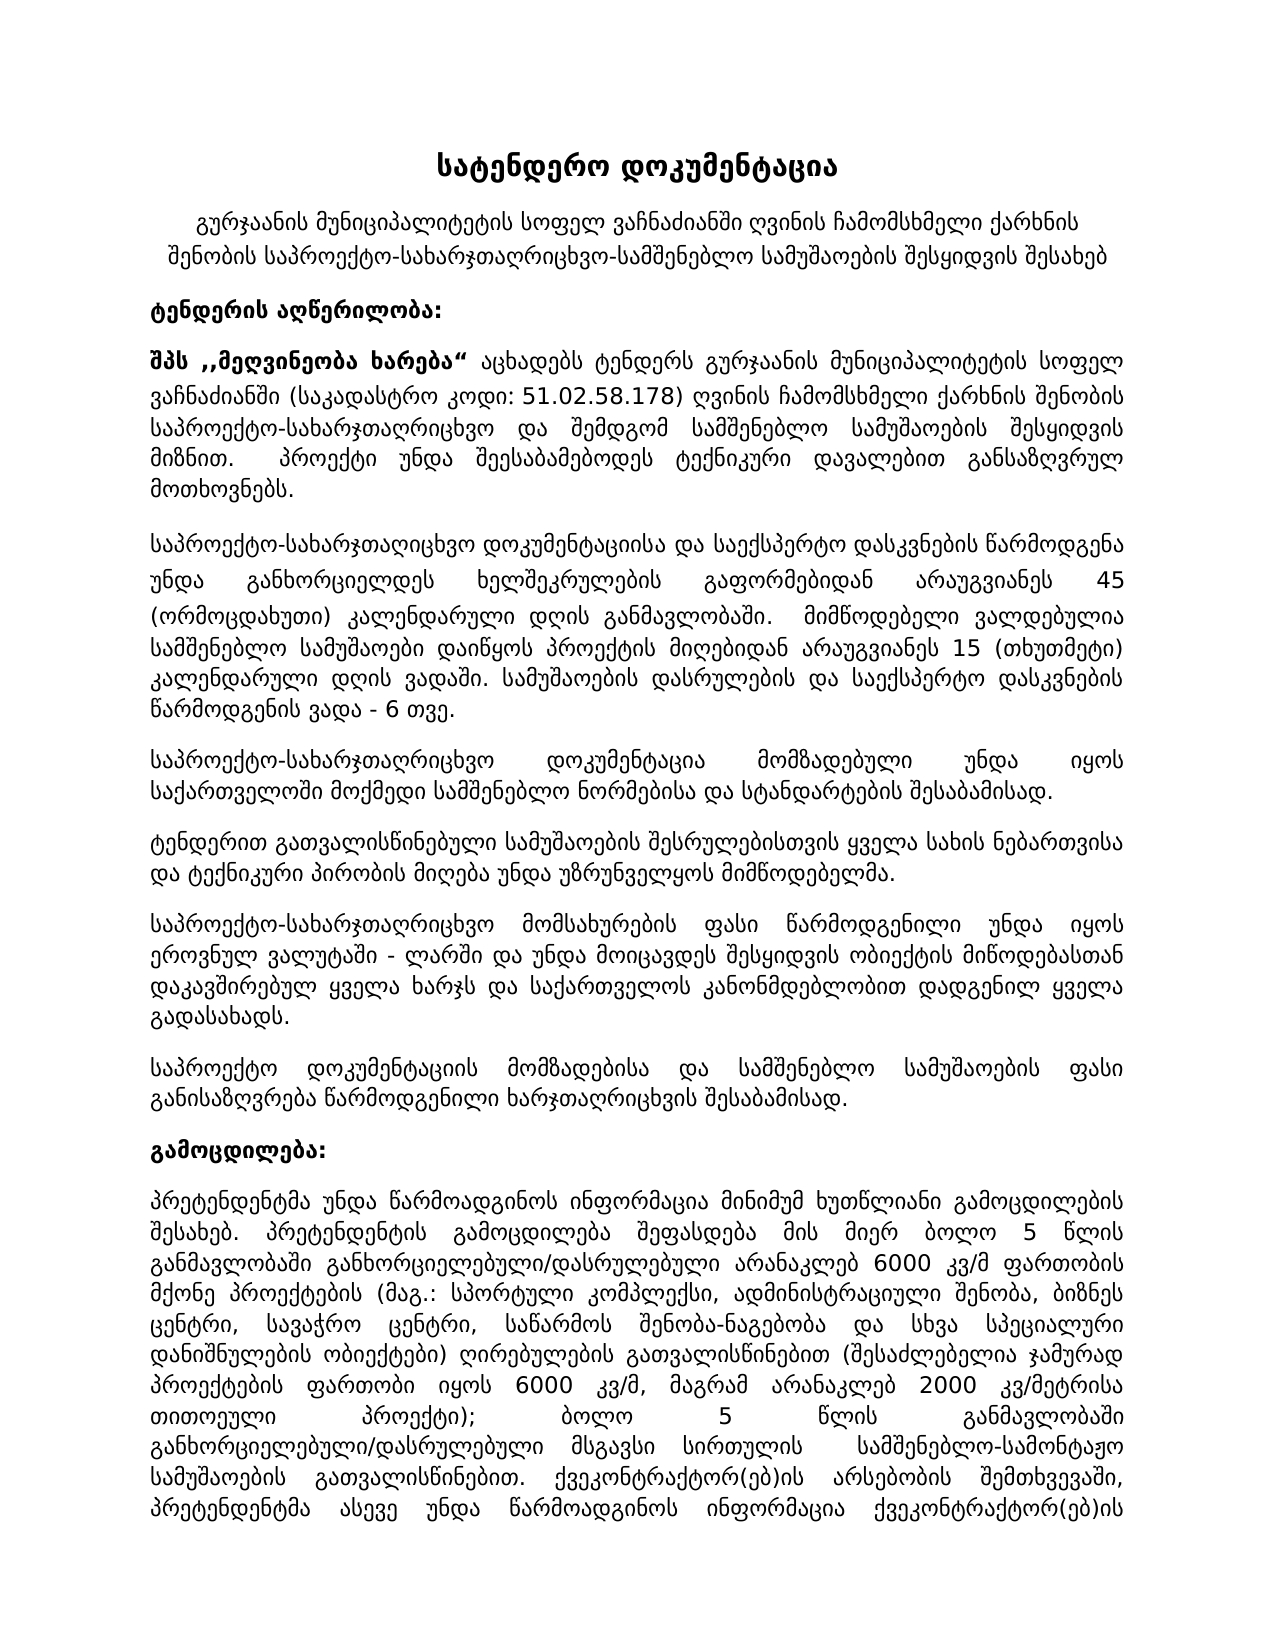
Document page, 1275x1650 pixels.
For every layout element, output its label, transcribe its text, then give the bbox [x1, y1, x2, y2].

text გურჯაანის მუნიციპალიტეტის სოფელ ვაჩნაძიანში ღვინის ჩამომსხმელი ქარხნის შენობის საპროექტო-სახარჯთაღრიცხვო-სამშენებლო სამუშაოების შესყიდვის შესახებ [150, 209, 1125, 271]
text შპს ,,მეღვინეობა ხარება“ აცხადებს ტენდერს გურჯაანის მუნიციპალიტეტის სოფელ ვაჩნაძიანში (საკადასტრო კოდი: 51.02.58.178) ღვინის ჩამომსხმელი ქარხნის შენობის საპროექტო-სახარჯთაღრიცხვო და შემდგომ სამშენებლო სამუშაოების შესყიდვის მიზნით. პროექტი უნდა შეესაბამებოდეს ტექნიკური დავალებით განსაზღვრულ მოთხოვნებს. [150, 348, 1125, 503]
text საპროექტო-სახარჯთაღრიცხვო დოკუმენტაცია მომზადებული უნდა იყოს საქართველოში მოქმედი სამშენებლო ნორმებისა და სტანდარტების შესაბამისად. [150, 747, 1125, 805]
text საპროექტო დოკუმენტაციის მომზადებისა და სამშენებლო სამუშაოების ფასი განისაზღვრება წარმოდგენილი ხარჯთაღრიცხვის შესაბამისად. [150, 1055, 1125, 1112]
text საპროექტო-სახარჯთაღიცხვო დოკუმენტაციისა და საექსპერტო დასკვნების წარმოდგენა უნდა განხორციელდეს ხელშეკრულების გაფორმებიდან არაუგვიანეს 45 (ორმოცდახუთი) კალენდარული დღის განმავლობაში. მიმწოდებელი ვალდებულია სამშენებლო სამუშაოები დაიწყოს პროექტის მიღებიდან არაუგვიანეს 15 (თხუთმეტი) კალენდარული დღის ვადაში. სამუშაოების დასრულების და საექსპერტო დასკვნების წარმოდგენის ვადა - 6 თვე. [150, 528, 1125, 723]
text ტენდერით გათვალისწინებული სამუშაოების შესრულებისთვის ყველა სახის ნებართვისა და ტექნიკური პირობის მიღება უნდა უზრუნველყოს მიმწოდებელმა. [150, 829, 1125, 887]
text სატენდერო დოკუმენტაცია [150, 149, 1125, 183]
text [150, 1188, 1125, 1521]
text საპროექტო-სახარჯთაღრიცხვო მომსახურების ფასი წარმოდგენილი უნდა იყოს ეროვნულ ვალუტაში - ლარში და უნდა მოიცავდეს შესყიდვის ობიექტის მიწოდებასთან დაკავშირებულ ყველა ხარჯს და საქართველოს კანონმდებლობით დადგენილ ყველა გადასახადს. [150, 912, 1125, 1030]
text ტენდერის აღწერილობა: [150, 297, 1125, 324]
text გამოცდილება: [150, 1137, 1125, 1164]
